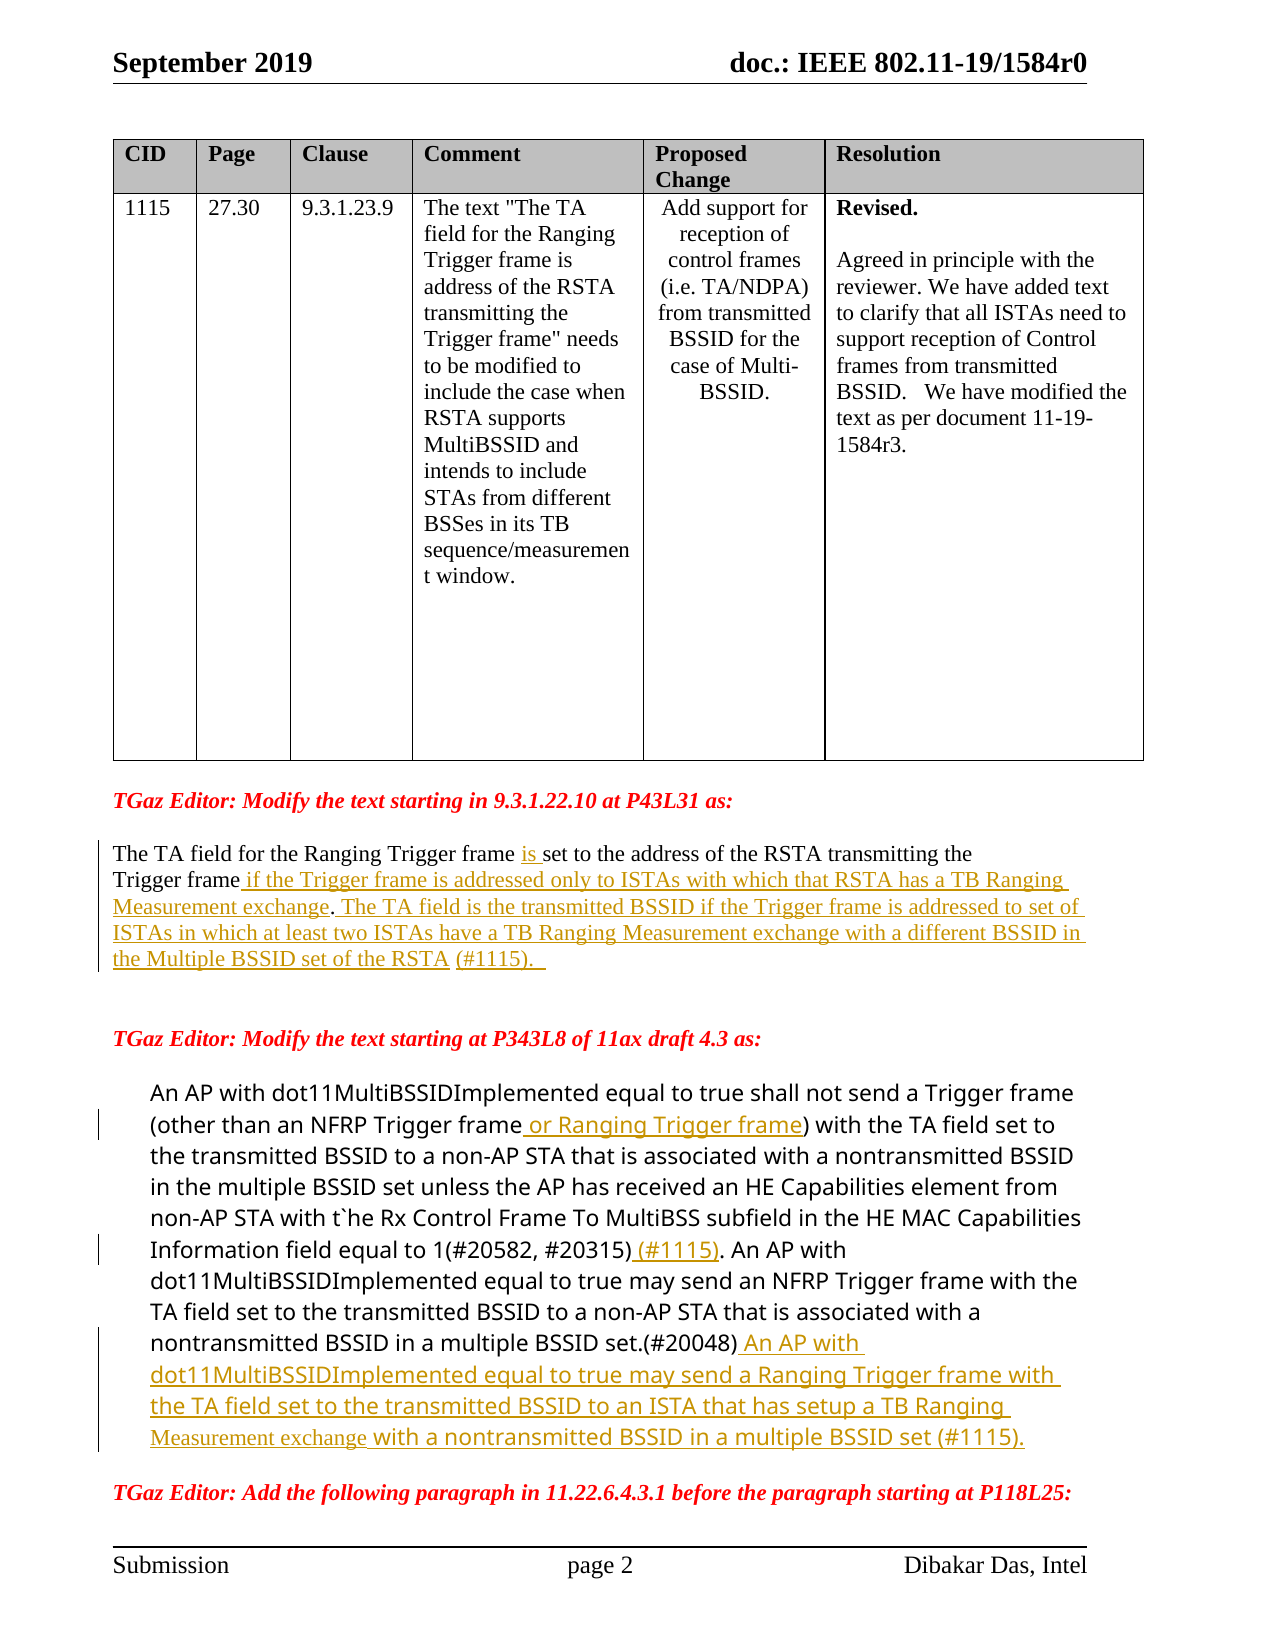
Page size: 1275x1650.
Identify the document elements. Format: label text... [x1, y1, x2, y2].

table_header Comment [413, 140, 643, 193]
table_cell Add support for reception of control frames (i.e. TA/NDPA) from transmitted BSSID for the case of Multi-BSSID. [644, 194, 824, 760]
text TGaz Editor: Modify the text starting in 9.3.1.22.10 at P43L31 as: [112, 787, 1087, 814]
table_cell 27.30 [197, 194, 290, 760]
table_header Proposed Change [644, 140, 824, 193]
text The TA field for the Ranging Trigger frame set to the address of the RSTA transmitting the Trigger frame. [112, 840, 1087, 972]
table_cell 1115 [114, 194, 196, 760]
table_header Page [197, 140, 290, 193]
table_header CID [114, 140, 196, 193]
text TGaz Editor: Add the following paragraph in 11.22.6.4.3.1 before the paragraph starting at P118L25: [112, 1479, 1087, 1505]
table_header Clause [291, 140, 412, 193]
text TGaz Editor: Modify the text starting at P343L8 of 11ax draft 4.3 as: [112, 1024, 1087, 1051]
list An AP with dot11MultiBSSIDImplemented equal to true shall not send a Trigger frame (other than an NFRP Trigger frame) with the TA field set to the transmitted BSSID to a non-AP STA that is associated with a nontransmitted BSSID in the multiple BSSID set unless the AP has received an HE Capabilities element from non-AP STA with t`he Rx Control Frame To MultiBSS subfield in the HE MAC Capabilities Information field equal to 1(#20582, #20315). An AP with dot11MultiBSSIDImplemented equal to true may send an NFRP Trigger frame with the TA field set to the transmitted BSSID to a non-AP STA that is associated with a nontransmitted BSSID in a multiple BSSID set.(#20048) [150, 1077, 1087, 1452]
table_header Resolution [826, 140, 1143, 193]
table_cell The text "The TA field for the Ranging Trigger frame is address of the RSTA transmitting the Trigger frame" needs to be modified to include the case when RSTA supports MultiBSSID and intends to include STAs from different BSSes in its TB sequence/measurement window. [413, 194, 643, 760]
table_cell 9.3.1.23.9 [291, 194, 412, 760]
table_cell Revised. Agreed in principle with the reviewer. We have added text to clarify that all ISTAs need to support reception of Control frames from transmitted BSSID. We have modified the text as per document 11-19-1584r3. [826, 194, 1143, 760]
